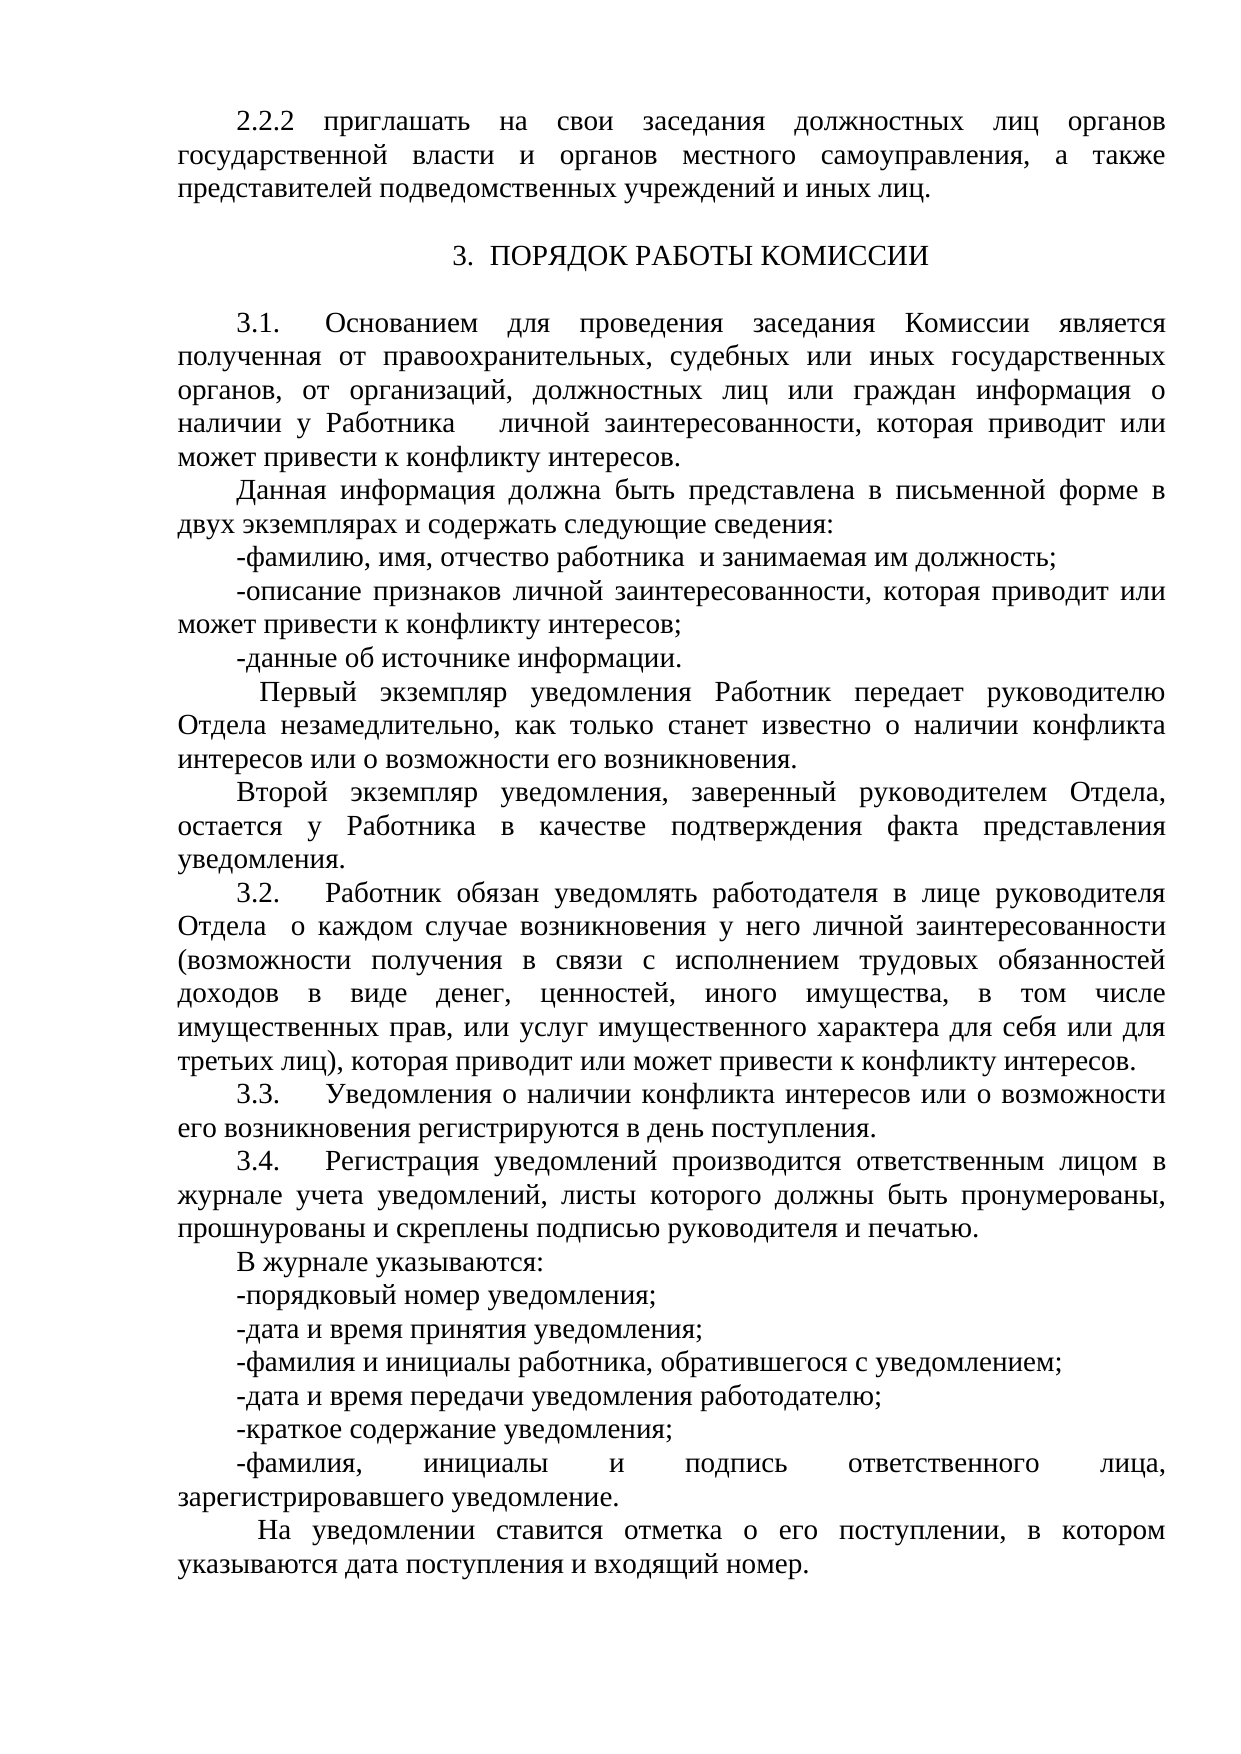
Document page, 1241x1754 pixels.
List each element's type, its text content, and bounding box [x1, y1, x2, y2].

text 2.2.2 приглашать на свои заседания должностных лиц органов государственной власти и органов местного самоуправления, а также представителей подведомственных учреждений и иных лиц. [177, 103, 1167, 204]
text -фамилия, инициалы и подпись ответственного лица, зарегистрировавшего уведомление. [177, 1445, 1167, 1512]
text -описание признаков личной заинтересованности, которая приводит или может привести к конфликту интересов; [177, 573, 1167, 640]
text -фамилия и инициалы работника, обратившегося с уведомлением; [177, 1344, 1167, 1378]
text В журнале указываются: [177, 1244, 1167, 1277]
list Регистрация уведомлений производится ответственным лицом в журнале учета уведомлений, листы которого должны быть пронумерованы, прошнурованы и скреплены подписью руководителя и печатью. [177, 1143, 1167, 1244]
text Первый экземпляр уведомления Работник передает руководителю Отдела незамедлительно, как только станет известно о наличии конфликта интересов или о возможности его возникновения. [177, 674, 1167, 774]
list Работник обязан уведомлять работодателя в лице руководителя Отдела о каждом случае возникновения у него личной заинтересованности (возможности получения в связи с исполнением трудовых обязанностей доходов в виде денег, ценностей, иного имущества, в том числе имущественных прав, или услуг имущественного характера для себя или для третьих лиц), которая приводит или может привести к конфликту интересов. [177, 875, 1167, 1076]
text Второй экземпляр уведомления, заверенный руководителем Отдела, остается у Работника в качестве подтверждения факта представления уведомления. [177, 774, 1167, 875]
text -порядковый номер уведомления; [177, 1277, 1167, 1311]
text -фамилию, имя, отчество работника и занимаемая им должность; [177, 539, 1167, 573]
text -данные об источнике информации. [177, 640, 1167, 674]
text -краткое содержание уведомления; [177, 1412, 1167, 1445]
list ПОРЯДОК РАБОТЫ КОМИССИИ [215, 238, 1167, 271]
list Основанием для проведения заседания Комиссии является полученная от правоохранительных, судебных или иных государственных органов, от организаций, должностных лиц или граждан информация о наличии у Работника личной заинтересованности, которая приводит или может привести к конфликту интересов. [177, 305, 1167, 472]
list Уведомления о наличии конфликта интересов или о возможности его возникновения регистрируются в день поступления. [177, 1076, 1167, 1143]
text -дата и время принятия уведомления; [177, 1311, 1167, 1344]
text Данная информация должна быть представлена в письменной форме в двух экземплярах и содержать следующие сведения: [177, 472, 1167, 539]
text -дата и время передачи уведомления работодателю; [177, 1378, 1167, 1412]
text На уведомлении ставится отметка о его поступлении, в котором указываются дата поступления и входящий номер. [177, 1512, 1167, 1579]
